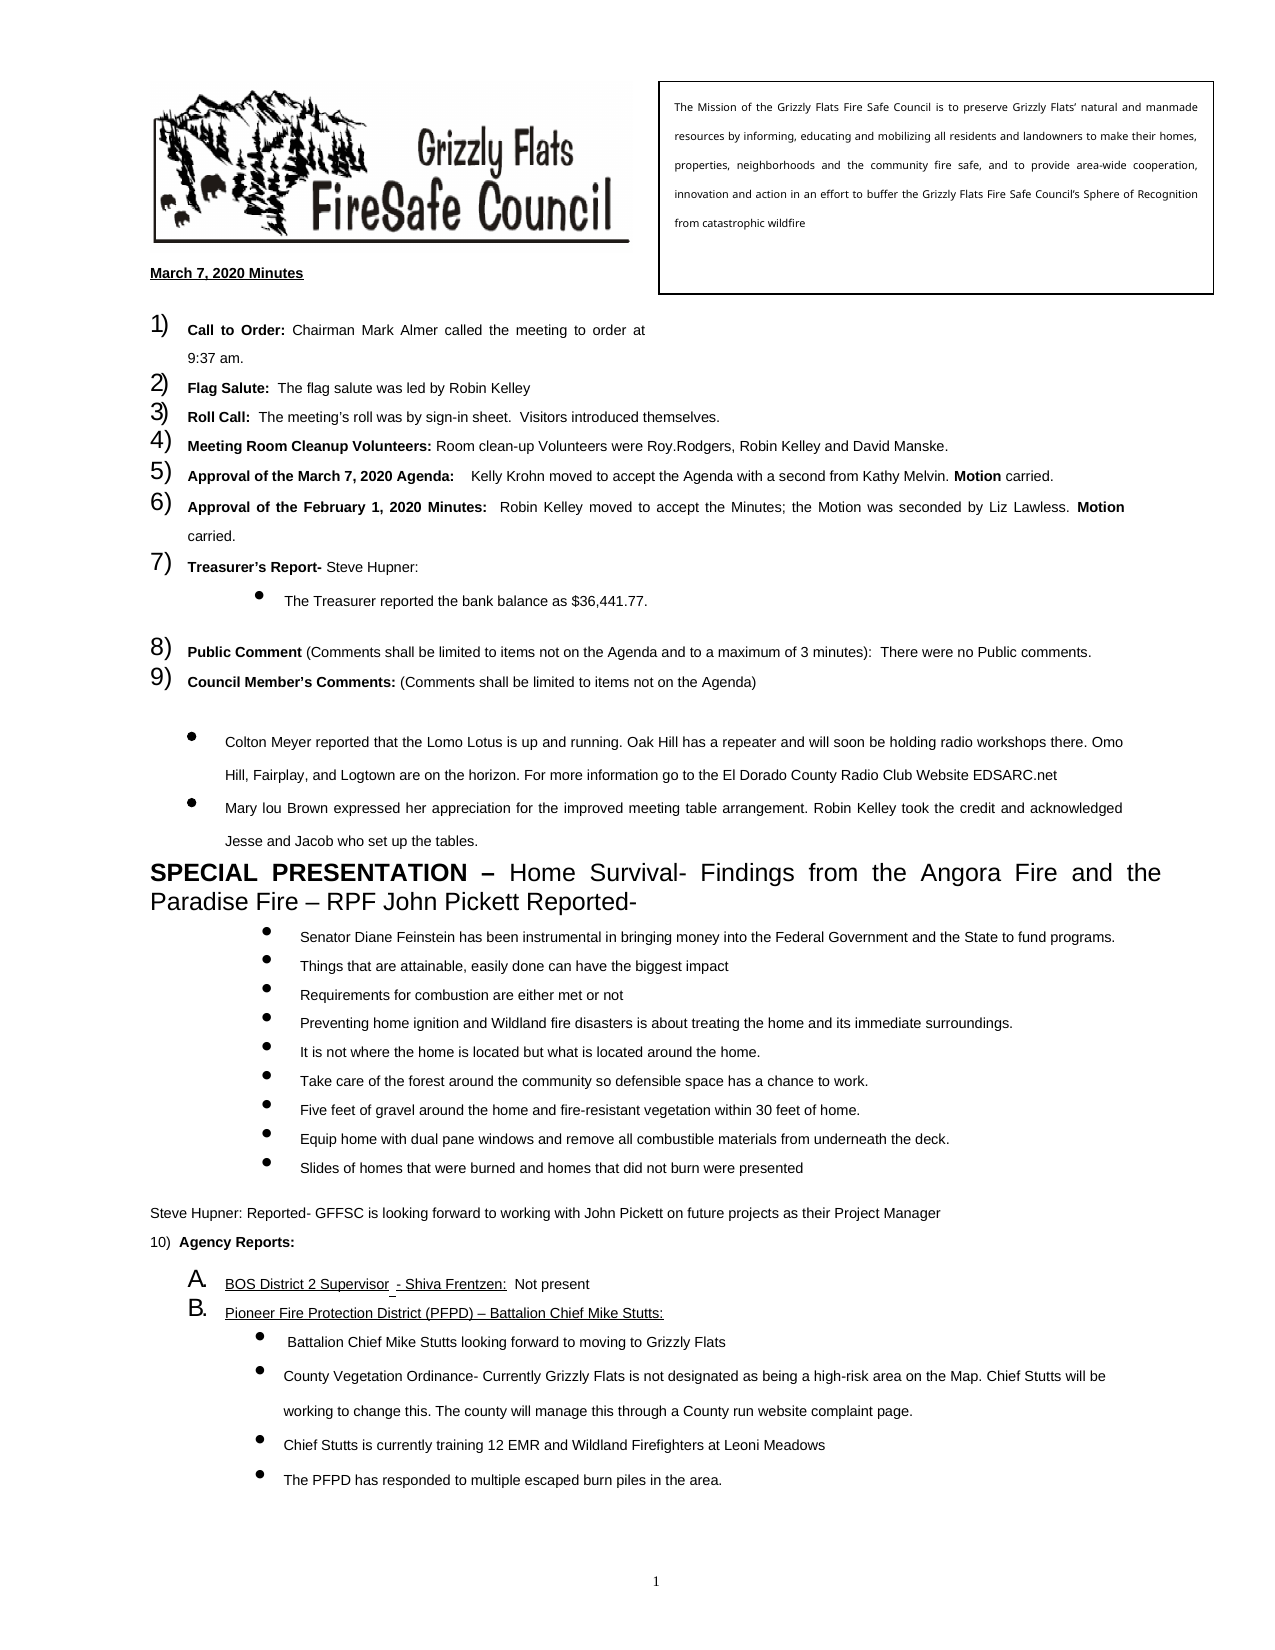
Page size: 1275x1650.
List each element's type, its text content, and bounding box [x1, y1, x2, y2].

list Battalion Chief Mike Stutts looking forward to moving to Grizzly Flats [256, 1321, 1107, 1350]
list Senator Diane Feinstein has been instrumental in bringing money into the Federal Government and the State to fund programs. [262, 917, 1162, 946]
text Steve Hupner: Reported- GFFSC is looking forward to working with John Pickett on future projects as their Project Manager [150, 1193, 1162, 1222]
list The Treasurer reported the bank balance as $36,441.77. [255, 581, 1151, 610]
text SPECIAL PRESENTATION – Home Survival- Findings from the Angora Fire and the Paradise Fire – RPF John Pickett Reported- [150, 858, 1162, 916]
list County Vegetation Ordinance- Currently Grizzly Flats is not designated as being a high-risk area on the Map. Chief Stutts will be working to change this. The county will manage this through a County run website complaint page. [256, 1356, 1107, 1419]
list BOS District 2 Supervisor - Shiva Frentzen: Not present [187, 1264, 1162, 1293]
list Roll Call: The meeting’s roll was by sign-in sheet. Visitors introduced themselves. [150, 397, 1162, 426]
list Colton Meyer reported that the Lomo Lotus is up and running. Oak Hill has a repeater and will soon be holding radio workshops there. Omo Hill, Fairplay, and Logtown are on the horizon. For more information go to the El Dorado County Radio Club Website EDSARC.net [187, 722, 1125, 784]
list Preventing home ignition and Wildland fire disasters is about treating the home and its immediate surroundings. [262, 1003, 1162, 1032]
list Flag Salute: The flag salute was led by Robin Kelley [150, 367, 1162, 396]
text 10) Agency Reports: [150, 1222, 1162, 1251]
list Call to Order: Chairman Mark Almer called the meeting to order at 9:37 am. [150, 309, 1162, 367]
list Council Member’s Comments: (Comments shall be limited to items not on the Agenda) [150, 662, 1162, 691]
list Public Comment (Comments shall be limited to items not on the Agenda and to a maximum of 3 minutes): There were no Public comments. [150, 632, 1162, 661]
list The PFPD has responded to multiple escaped burn piles in the area. [256, 1460, 1107, 1488]
list Chief Stutts is currently training 12 EMR and Wildland Firefighters at Leoni Meadows [256, 1425, 1107, 1454]
list Slides of homes that were burned and homes that did not burn were presented [262, 1147, 1162, 1176]
list Meeting Room Cleanup Volunteers: Room clean-up Volunteers were Roy.Rodgers, Robin Kelley and David Manske. [150, 426, 1094, 454]
text March 7, 2020 Minutes [150, 253, 658, 282]
list Equip home with dual pane windows and remove all combustible materials from underneath the deck. [262, 1119, 1162, 1147]
picture [149, 81, 634, 253]
list Approval of the February 1, 2020 Minutes: Robin Kelley moved to accept the Minutes; the Motion was seconded by Liz Lawless. Motion carried. [150, 487, 1124, 545]
list Approval of the March 7, 2020 Agenda: Kelly Krohn moved to accept the Agenda with a second from Kathy Melvin. Motion carried. [150, 456, 1124, 485]
list Things that are attainable, easily done can have the biggest impact [262, 946, 1162, 974]
list It is not where the home is located but what is located around the home. [262, 1032, 1162, 1061]
list Treasurer’s Report- Steve Hupner: [150, 547, 1162, 575]
list Mary lou Brown expressed her appreciation for the improved meeting table arrangement. Robin Kelley took the credit and acknowledged Jesse and Jacob who set up the tables. [187, 788, 1125, 850]
list Pioneer Fire Protection District (PFPD) – Battalion Chief Mike Stutts: [187, 1293, 1162, 1321]
list Take care of the forest around the community so defensible space has a chance to work. [262, 1061, 1162, 1090]
list Requirements for combustion are either met or not [262, 974, 1162, 1003]
list Five feet of gravel around the home and fire-resistant vegetation within 30 feet of home. [262, 1090, 1162, 1119]
